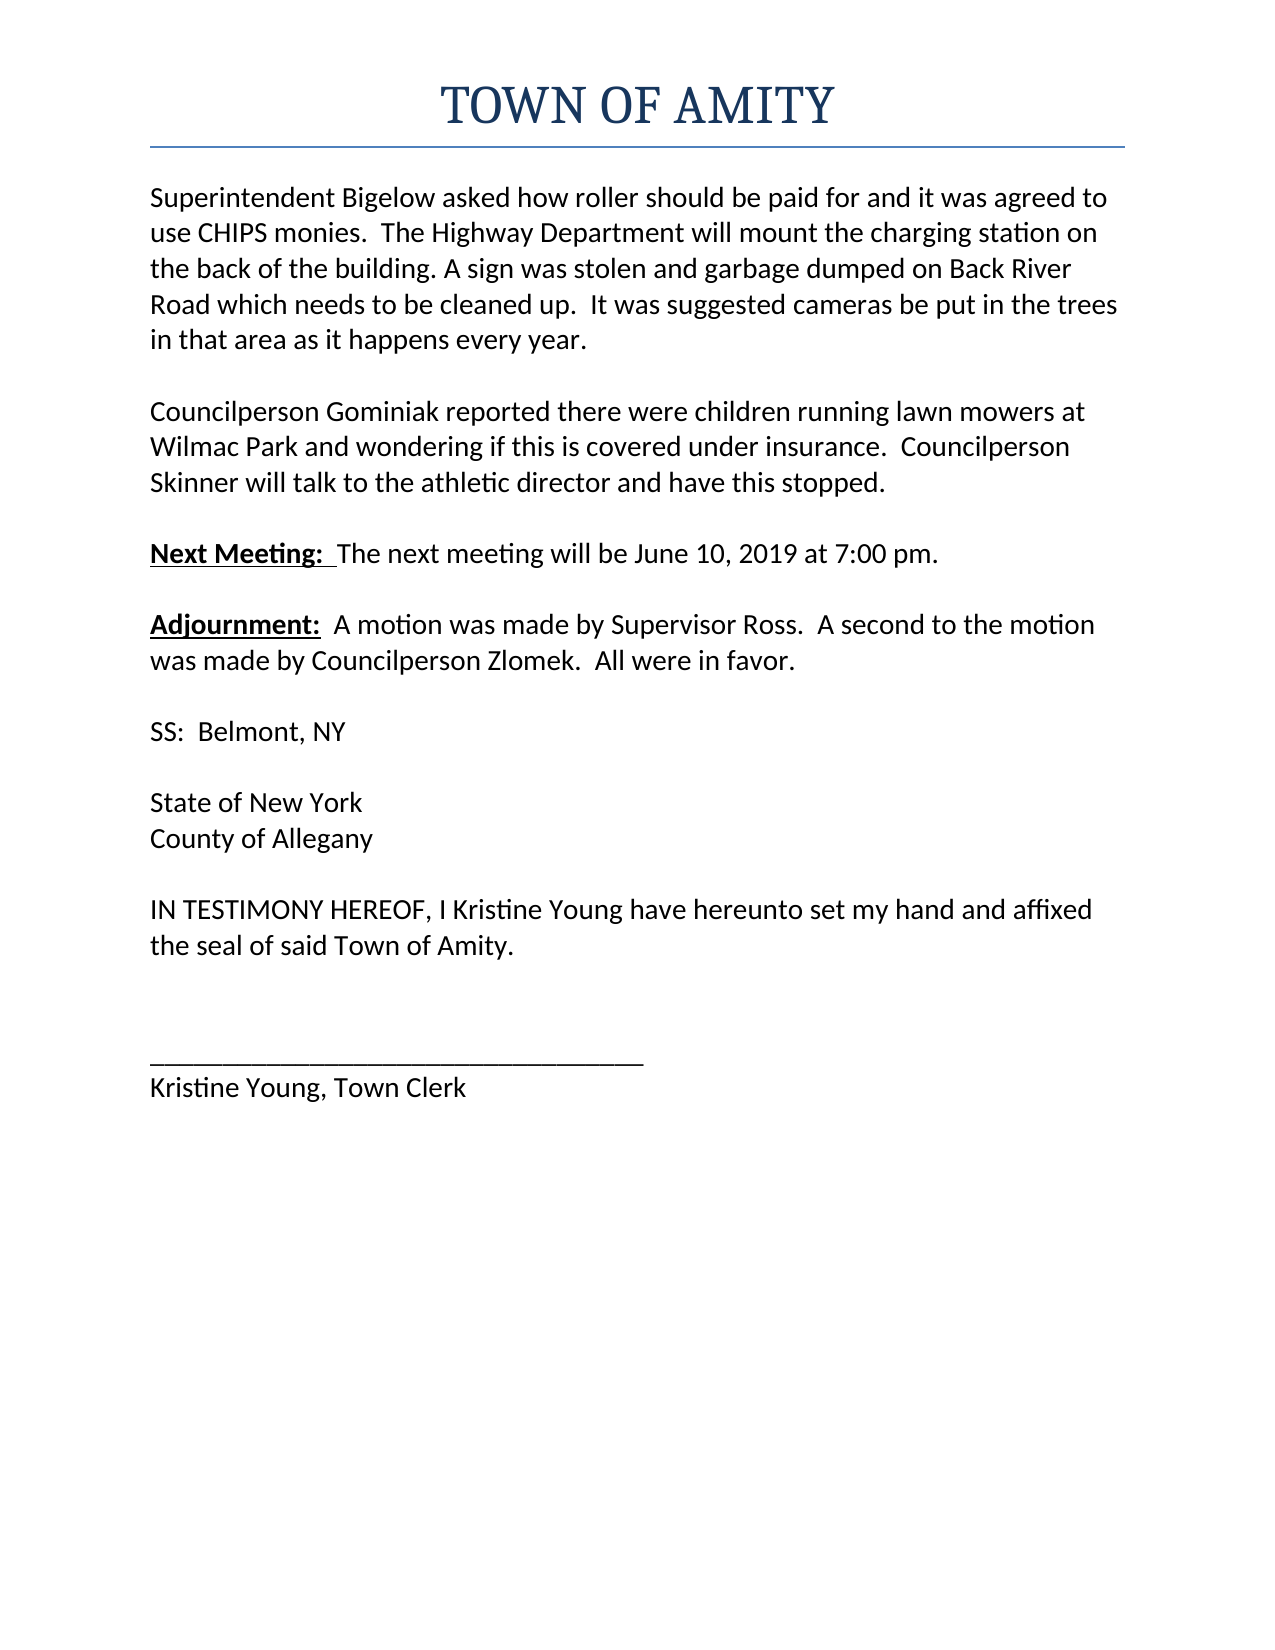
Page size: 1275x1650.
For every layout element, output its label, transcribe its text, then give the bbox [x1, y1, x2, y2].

text Superintendent Bigelow asked how roller should be paid for and it was agreed to use CHIPS monies. The Highway Department will mount the charging station on the back of the building. A sign was stolen and garbage dumped on Back River Road which needs to be cleaned up. It was suggested cameras be put in the trees in that area as it happens every year. [150, 179, 1125, 357]
text Councilperson Gominiak reported there were children running lawn mowers at Wilmac Park and wondering if this is covered under insurance. Councilperson Skinner will talk to the athletic director and have this stopped. [150, 393, 1125, 499]
text __________________________________ [150, 1034, 1125, 1069]
text State of New York [150, 784, 1125, 820]
text County of Allegany [150, 820, 1125, 856]
text IN TESTIMONY HEREOF, I Kristine Young have hereunto set my hand and affixed the seal of said Town of Amity. [150, 891, 1125, 963]
text Adjournment: A motion was made by Supervisor Ross. A second to the motion was made by Councilperson Zlomek. All were in favor. [150, 606, 1125, 678]
text SS: Belmont, NY [150, 713, 1125, 749]
text Next Meeting: The next meeting will be June 10, 2019 at 7:00 pm. [150, 535, 1125, 571]
text Kristine Young, Town Clerk [150, 1069, 1125, 1105]
